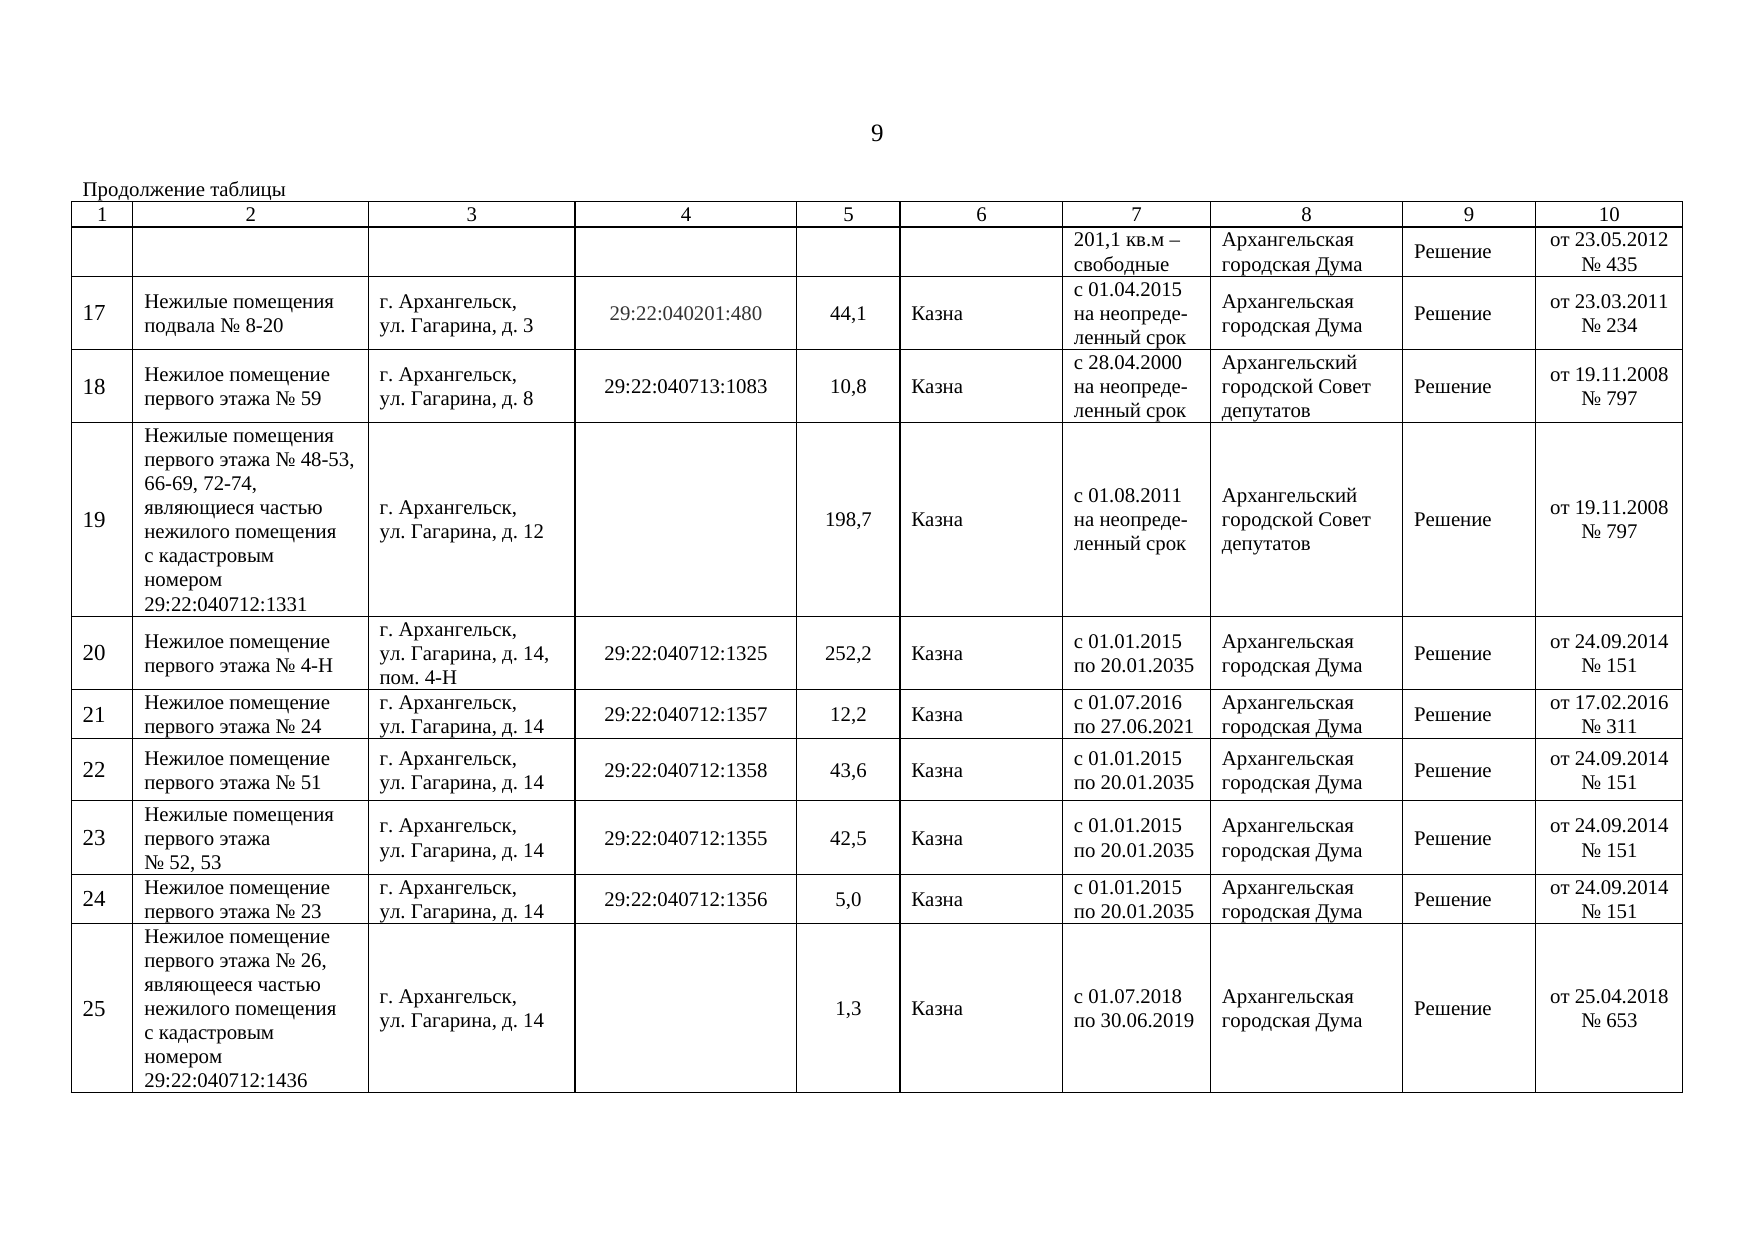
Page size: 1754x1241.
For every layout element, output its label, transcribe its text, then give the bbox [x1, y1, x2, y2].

table_cell [72, 801, 132, 874]
table_cell г. Архангельск, ул. Гагарина, д. 14, пом. 4-Н [369, 617, 574, 689]
table_cell [72, 924, 132, 1092]
table_cell с 28.04.2000 на неопреде-ленный срок [1063, 350, 1210, 422]
table_cell от 24.09.2014 № 151 [1536, 739, 1682, 800]
table_cell Архангельская городская Дума [1211, 617, 1402, 689]
table_cell 12,2 [797, 690, 899, 738]
table_cell 29:22:040713:1083 [576, 350, 796, 422]
table_cell [576, 924, 796, 1092]
table_cell Нежилое помещение первого этажа № 51 [133, 739, 368, 800]
table_cell 42,5 [797, 801, 899, 874]
table_cell с 01.04.2015 на неопреде-ленный срок [1063, 277, 1210, 349]
table_cell [72, 690, 132, 738]
table_cell от 19.11.2008 № 797 [1536, 350, 1682, 422]
table_cell с 01.01.2015 по 20.01.2035 [1063, 801, 1210, 874]
table_cell [576, 423, 796, 616]
table_cell Решение [1403, 690, 1535, 738]
table_cell от 23.03.2011 № 234 [1536, 277, 1682, 349]
table_cell Решение [1403, 350, 1535, 422]
table_cell [72, 875, 132, 923]
table_cell от 25.04.2018 № 653 [1536, 924, 1682, 1092]
table_cell от 24.09.2014 № 151 [1536, 875, 1682, 923]
table_cell 1 [72, 202, 132, 226]
table_cell от 23.05.2012 № 435 [1536, 228, 1682, 276]
table_cell [72, 350, 132, 422]
table_cell Нежилые помещения первого этажа № 48-53, 66-69, 72-74, являющиеся частью нежилого помещения с кадастровым номером 29:22:040712:1331 [133, 423, 368, 616]
table_cell 8 [1211, 202, 1402, 226]
table_cell Казна [901, 617, 1062, 689]
table_cell [797, 228, 899, 276]
table_cell г. Архангельск, ул. Гагарина, д. 14 [369, 875, 574, 923]
table_cell 29:22:040201:480 [576, 277, 796, 349]
table_cell Нежилое помещение первого этажа № 23 [133, 875, 368, 923]
table_cell г. Архангельск, ул. Гагарина, д. 3 [369, 277, 574, 349]
table_cell Решение [1403, 875, 1535, 923]
table_cell Архангельский городской Совет депутатов [1211, 423, 1402, 616]
table_cell 44,1 [797, 277, 899, 349]
table_cell [72, 277, 132, 349]
table_cell г. Архангельск, ул. Гагарина, д. 14 [369, 924, 574, 1092]
table_cell [901, 228, 1062, 276]
table_cell Архангельская городская Дума [1211, 739, 1402, 800]
table_cell Архангельская городская Дума [1211, 875, 1402, 923]
table_cell Казна [901, 690, 1062, 738]
table_cell Нежилое помещение первого этажа № 59 [133, 350, 368, 422]
table_cell 252,2 [797, 617, 899, 689]
table_cell 9 [1403, 202, 1535, 226]
table_cell 29:22:040712:1357 [576, 690, 796, 738]
table_cell 10 [1536, 202, 1682, 226]
table_cell [72, 423, 132, 616]
table_cell Решение [1403, 228, 1535, 276]
table_cell г. Архангельск, ул. Гагарина, д. 14 [369, 739, 574, 800]
table_cell от 17.02.2016 № 311 [1536, 690, 1682, 738]
table_cell г. Архангельск, ул. Гагарина, д. 14 [369, 801, 574, 874]
table_cell Архангельский городской Совет депутатов [1211, 350, 1402, 422]
table_cell Нежилое помещение первого этажа № 24 [133, 690, 368, 738]
table_cell Казна [901, 875, 1062, 923]
table_cell с 01.01.2015 по 20.01.2035 [1063, 875, 1210, 923]
table_cell 7 [1063, 202, 1210, 226]
table_cell 1,3 [797, 924, 899, 1092]
table_cell Решение [1403, 924, 1535, 1092]
table_cell 2 [133, 202, 368, 226]
table_cell с 01.07.2016 по 27.06.2021 [1063, 690, 1210, 738]
table_cell Решение [1403, 423, 1535, 616]
table_cell Казна [901, 924, 1062, 1092]
table_cell [576, 228, 796, 276]
table_cell Казна [901, 277, 1062, 349]
table_cell Казна [901, 423, 1062, 616]
table_cell с 01.08.2011 на неопреде-ленный срок [1063, 423, 1210, 616]
table_cell [72, 228, 132, 276]
table_header Продолжение таблицы [71, 177, 1683, 201]
table_cell Решение [1403, 617, 1535, 689]
table_cell 5 [797, 202, 899, 226]
table_cell Архангельская городская Дума [1211, 801, 1402, 874]
table_cell 29:22:040712:1355 [576, 801, 796, 874]
table_cell 29:22:040712:1356 [576, 875, 796, 923]
table_cell г. Архангельск, ул. Гагарина, д. 8 [369, 350, 574, 422]
table_cell Казна [901, 801, 1062, 874]
table_cell Архангельская городская Дума [1211, 228, 1402, 276]
table_cell г. Архангельск, ул. Гагарина, д. 12 [369, 423, 574, 616]
table_cell Архангельская городская Дума [1211, 277, 1402, 349]
table_cell Нежилые помещения первого этажа № 52, 53 [133, 801, 368, 874]
table_cell от 24.09.2014 № 151 [1536, 617, 1682, 689]
table_cell Архангельская городская Дума [1211, 690, 1402, 738]
table_cell [369, 228, 574, 276]
table_cell [72, 739, 132, 800]
table_cell с 01.07.2018 по 30.06.2019 [1063, 924, 1210, 1092]
table_cell Нежилое помещение первого этажа № 4-Н [133, 617, 368, 689]
table_cell Нежилое помещение первого этажа № 26, являющееся частью нежилого помещения с кадастровым номером 29:22:040712:1436 [133, 924, 368, 1092]
table_cell 6 [901, 202, 1062, 226]
table_cell Решение [1403, 277, 1535, 349]
table_cell с 01.01.2015 по 20.01.2035 [1063, 617, 1210, 689]
table_cell Решение [1403, 801, 1535, 874]
table_cell 3 [369, 202, 574, 226]
table_cell от 24.09.2014 № 151 [1536, 801, 1682, 874]
table_cell 29:22:040712:1325 [576, 617, 796, 689]
table_cell 29:22:040712:1358 [576, 739, 796, 800]
table_cell Решение [1403, 739, 1535, 800]
table_cell от 19.11.2008 № 797 [1536, 423, 1682, 616]
table_cell 43,6 [797, 739, 899, 800]
table_cell Казна [901, 350, 1062, 422]
table_cell 201,1 кв.м –свободные [1063, 228, 1210, 276]
table_cell г. Архангельск, ул. Гагарина, д. 14 [369, 690, 574, 738]
table_cell с 01.01.2015 по 20.01.2035 [1063, 739, 1210, 800]
table_cell [72, 617, 132, 689]
table_cell 5,0 [797, 875, 899, 923]
table_cell [133, 228, 368, 276]
table_cell Казна [901, 739, 1062, 800]
table_cell 10,8 [797, 350, 899, 422]
table_cell Архангельская городская Дума [1211, 924, 1402, 1092]
table_cell 4 [576, 202, 796, 226]
table_cell Нежилые помещения подвала № 8-20 [133, 277, 368, 349]
table_cell 198,7 [797, 423, 899, 616]
